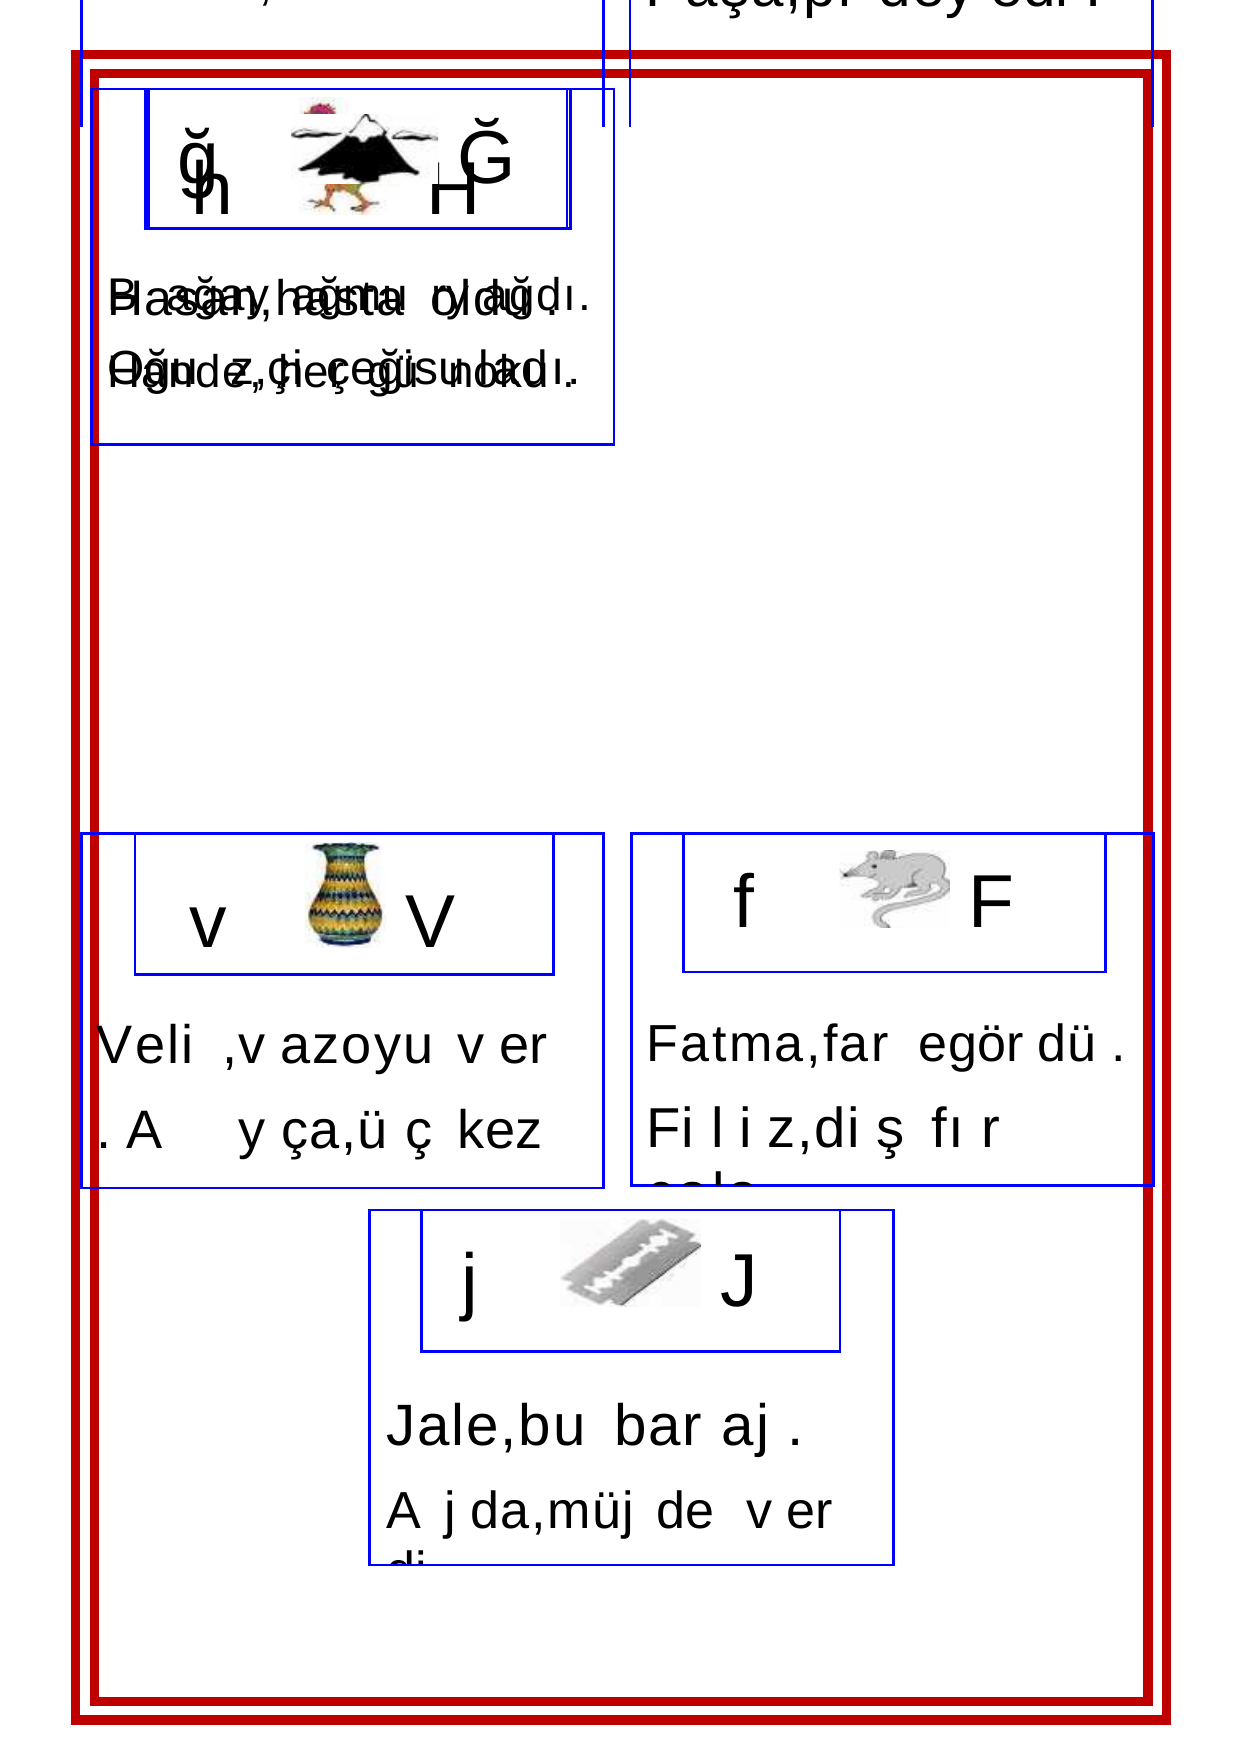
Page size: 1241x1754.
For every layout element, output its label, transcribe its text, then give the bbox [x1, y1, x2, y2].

picture [560, 1218, 702, 1307]
table_header j J [423, 1211, 839, 1350]
picture [290, 97, 439, 215]
picture [304, 842, 387, 948]
table_cell Jale,bu bar aj . A j da,müj de v er di . [371, 1350, 892, 1563]
table_header [841, 1211, 892, 1350]
table_header [371, 1211, 420, 1350]
picture [839, 850, 950, 928]
